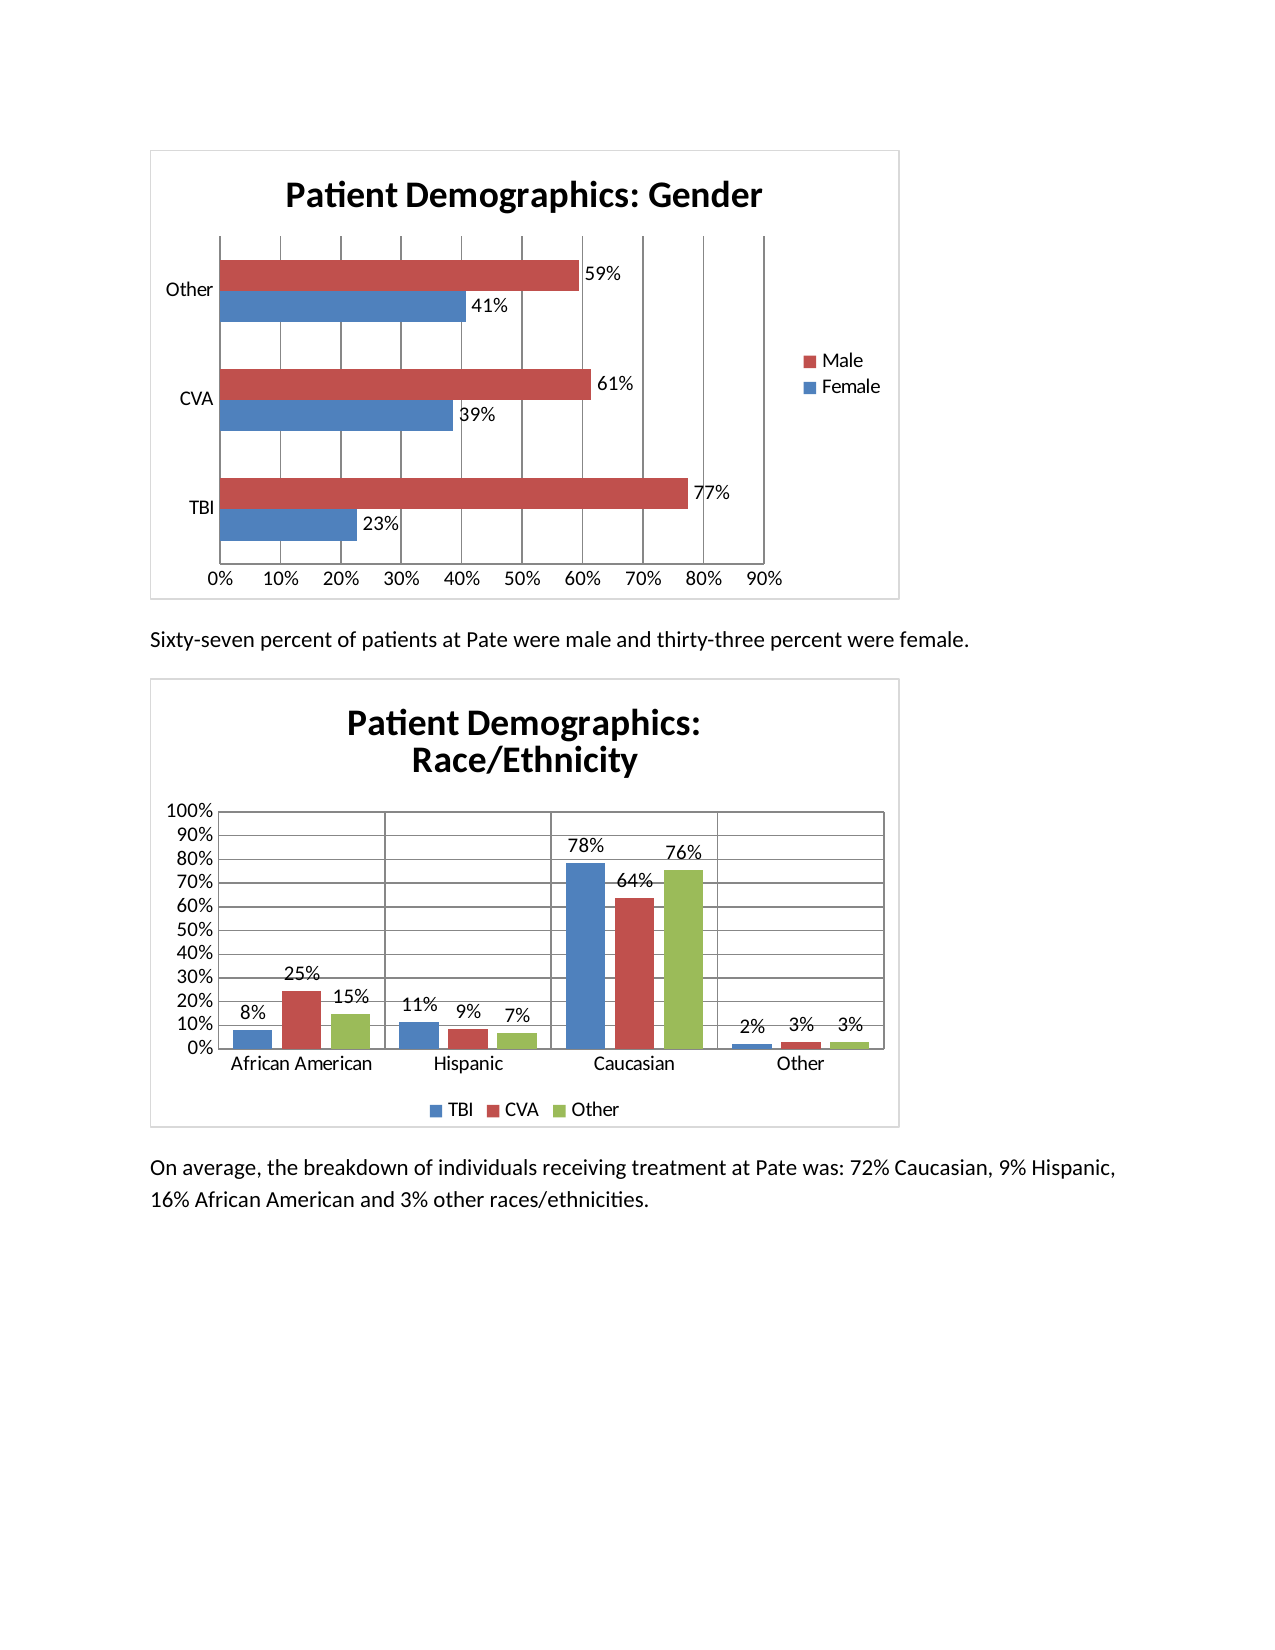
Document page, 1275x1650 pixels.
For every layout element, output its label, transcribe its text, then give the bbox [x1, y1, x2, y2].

text Sixty-seven percent of patients at Pate were male and thirty-three percent were female. [150, 625, 1125, 653]
text On average, the breakdown of individuals receiving treatment at Pate was: 72% Caucasian, 9% Hispanic, 16% African American and 3% other races/ethnicities. [150, 1153, 1125, 1213]
